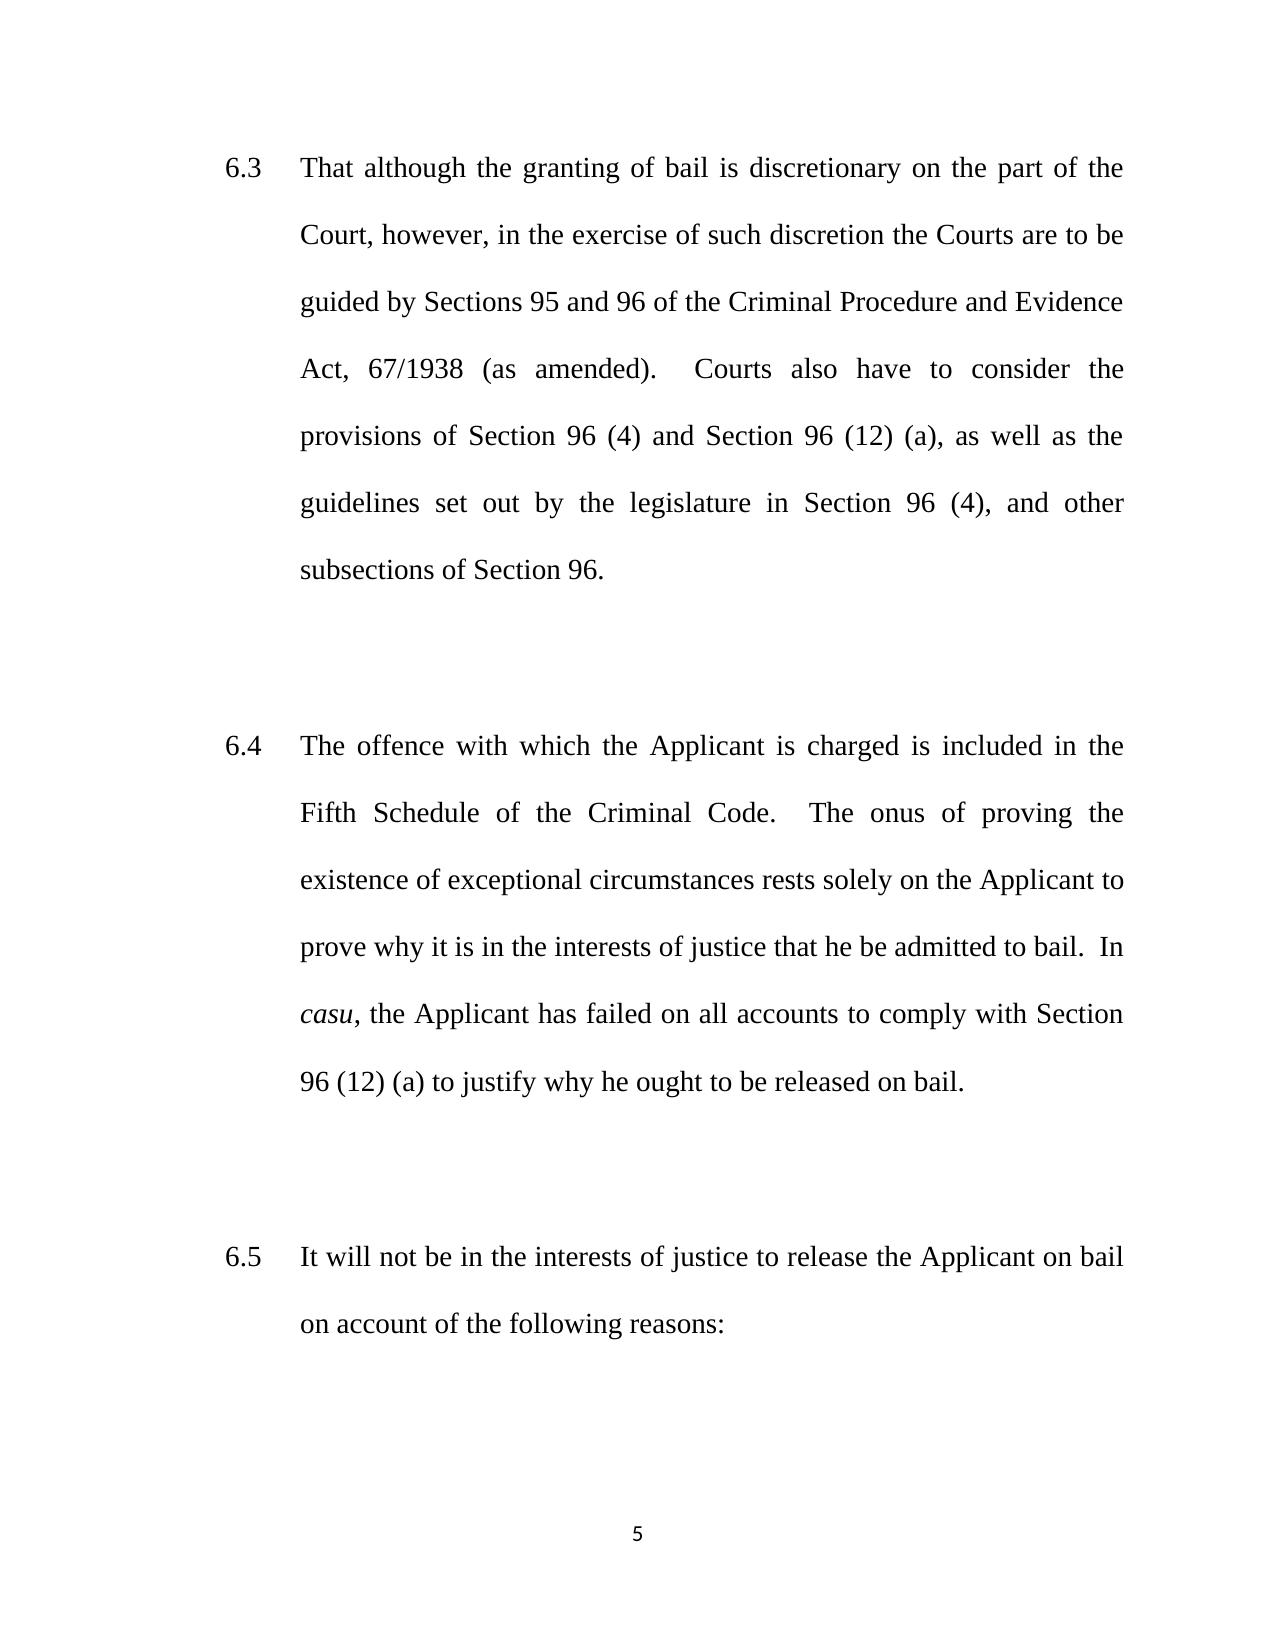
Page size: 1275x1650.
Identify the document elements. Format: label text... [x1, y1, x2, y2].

text 6.3 That although the granting of bail is discretionary on the part of the Court, however, in the exercise of such discretion the Courts are to be guided by Sections 95 and 96 of the Criminal Procedure and Evidence Act, 67/1938 (as amended). Courts also have to consider the provisions of Section 96 (4) and Section 96 (12) (a), as well as the guidelines set out by the legislature in Section 96 (4), and other subsections of Section 96. [225, 150, 1125, 586]
text 6.5 It will not be in the interests of justice to release the Applicant on bail on account of the following reasons: [225, 1239, 1125, 1340]
text 6.4 The offence with which the Applicant is charged is included in the Fifth Schedule of the Criminal Code. The onus of proving the existence of exceptional circumstances rests solely on the Applicant to prove why it is in the interests of justice that he be admitted to bail. In casu, the Applicant has failed on all accounts to comply with Section 96 (12) (a) to justify why he ought to be released on bail. [225, 728, 1125, 1097]
